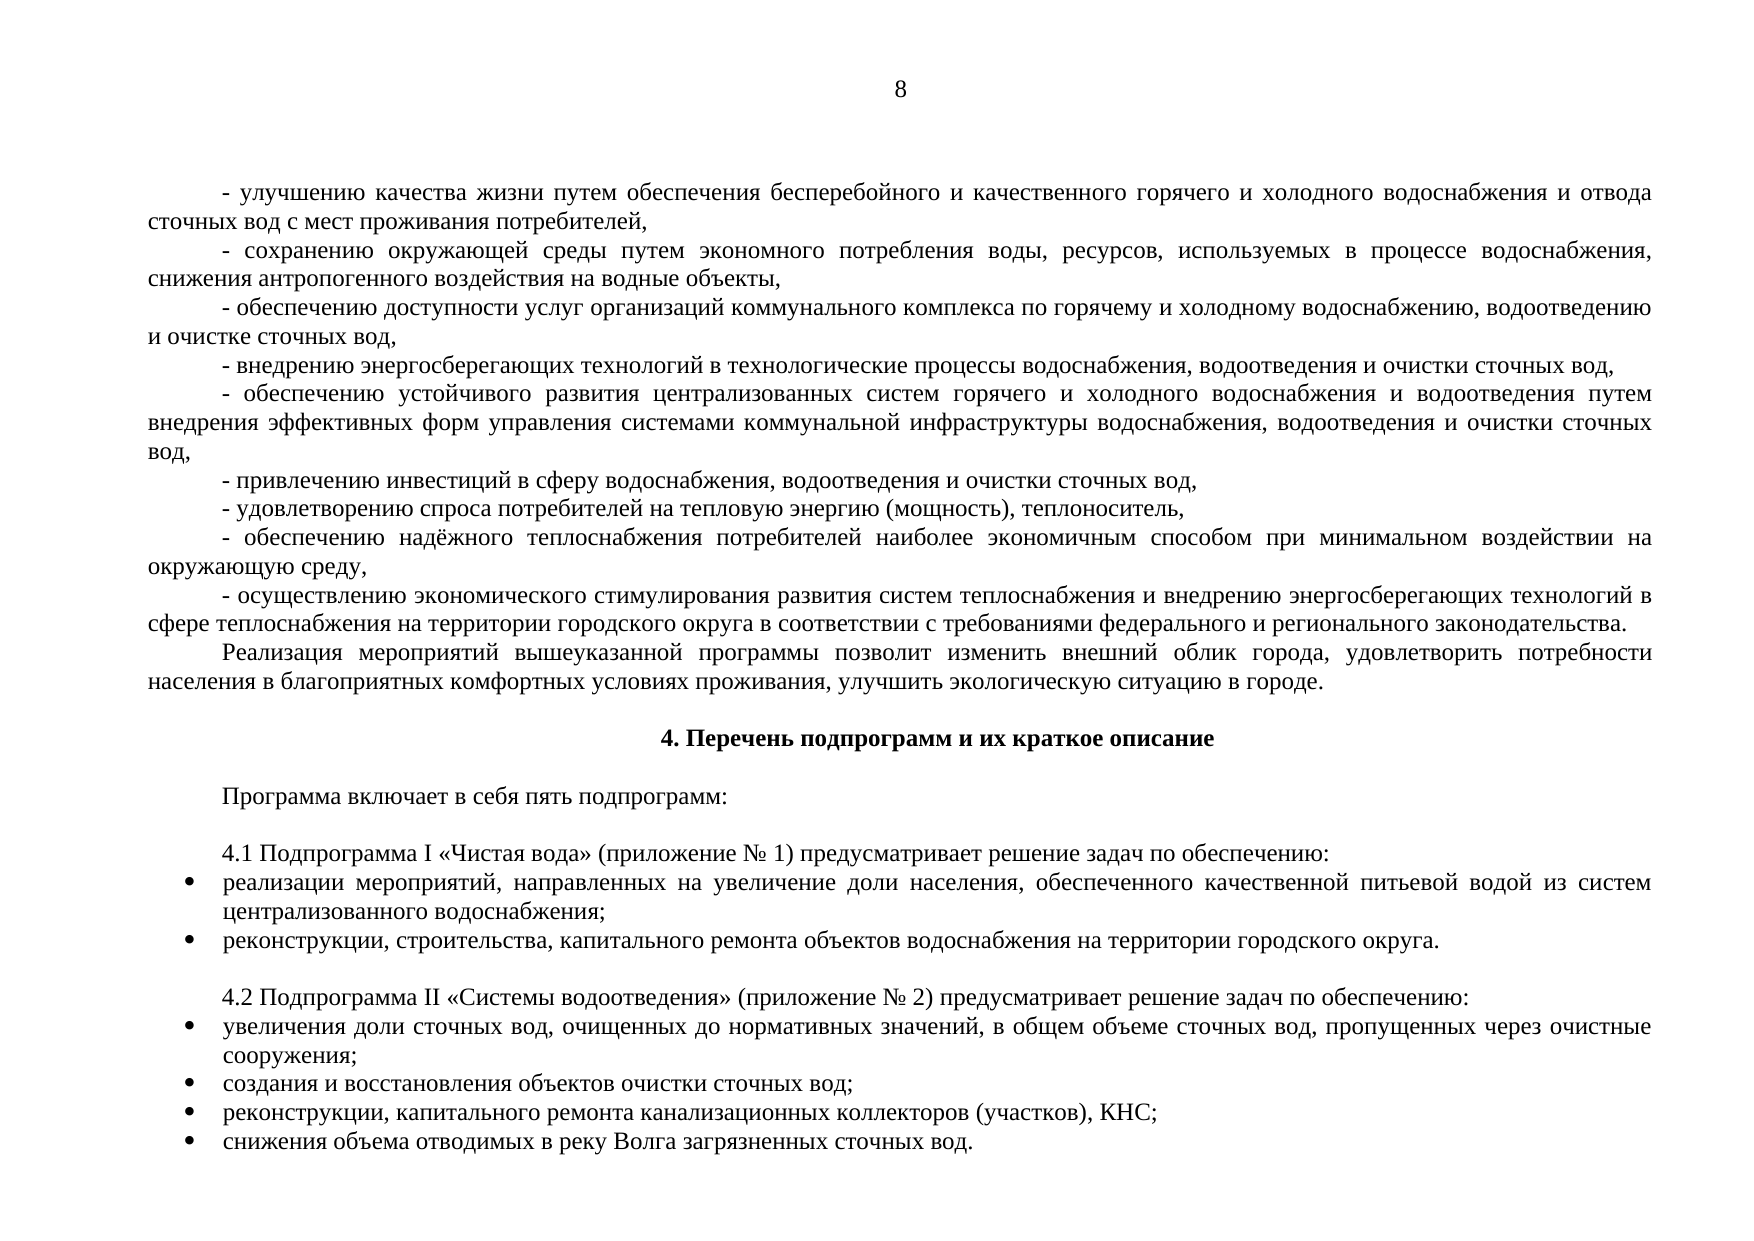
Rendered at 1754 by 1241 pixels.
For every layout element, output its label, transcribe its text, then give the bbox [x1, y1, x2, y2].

text - привлечению инвестиций в сферу водоснабжения, водоотведения и очистки сточных вод, [148, 465, 1653, 493]
text 4.1 Подпрограмма I «Чистая вода» (приложение № 1) предусматривает решение задач по обеспечению: [148, 838, 1653, 867]
list увеличения доли сточных вод, очищенных до нормативных значений, в общем объеме сточных вод, пропущенных через очистные сооружения; [185, 1011, 1653, 1068]
text Программа включает в себя пять подпрограмм: [148, 781, 1653, 810]
list снижения объема отводимых в реку Волга загрязненных сточных вод. [185, 1126, 1653, 1155]
list реконструкции, капитального ремонта канализационных коллекторов (участков), КНС; [185, 1097, 1653, 1126]
text - улучшению качества жизни путем обеспечения бесперебойного и качественного горячего и холодного водоснабжения и отвода сточных вод с мест проживания потребителей, [148, 177, 1653, 235]
list создания и восстановления объектов очистки сточных вод; [185, 1068, 1653, 1097]
text - обеспечению устойчивого развития централизованных систем горячего и холодного водоснабжения и водоотведения путем внедрения эффективных форм управления системами коммунальной инфраструктуры водоснабжения, водоотведения и очистки сточных вод, [148, 378, 1653, 465]
text - внедрению энергосберегающих технологий в технологические процессы водоснабжения, водоотведения и очистки сточных вод, [148, 350, 1653, 378]
list реконструкции, строительства, капитального ремонта объектов водоснабжения на территории городского округа. [185, 925, 1653, 953]
text - обеспечению надёжного теплоснабжения потребителей наиболее экономичным способом при минимальном воздействии на окружающую среду, [148, 522, 1653, 580]
text Реализация мероприятий вышеуказанной программы позволит изменить внешний облик города, удовлетворить потребности населения в благоприятных комфортных условиях проживания, улучшить экологическую ситуацию в городе. [148, 637, 1653, 695]
text - обеспечению доступности услуг организаций коммунального комплекса по горячему и холодному водоснабжению, водоотведению и очистке сточных вод, [148, 292, 1653, 350]
text 4.2 Подпрограмма II «Системы водоотведения» (приложение № 2) предусматривает решение задач по обеспечению: [148, 982, 1653, 1011]
text - сохранению окружающей среды путем экономного потребления воды, ресурсов, используемых в процессе водоснабжения, снижения антропогенного воздействия на водные объекты, [148, 235, 1653, 292]
text - удовлетворению спроса потребителей на тепловую энергию (мощность), теплоноситель, [148, 493, 1653, 522]
list реализации мероприятий, направленных на увеличение доли населения, обеспеченного качественной питьевой водой из систем централизованного водоснабжения; [185, 867, 1653, 925]
text 4. Перечень подпрограмм и их краткое описание [148, 723, 1653, 752]
text - осуществлению экономического стимулирования развития систем теплоснабжения и внедрению энергосберегающих технологий в сфере теплоснабжения на территории городского округа в соответствии с требованиями федерального и регионального законодательства. [148, 580, 1653, 637]
